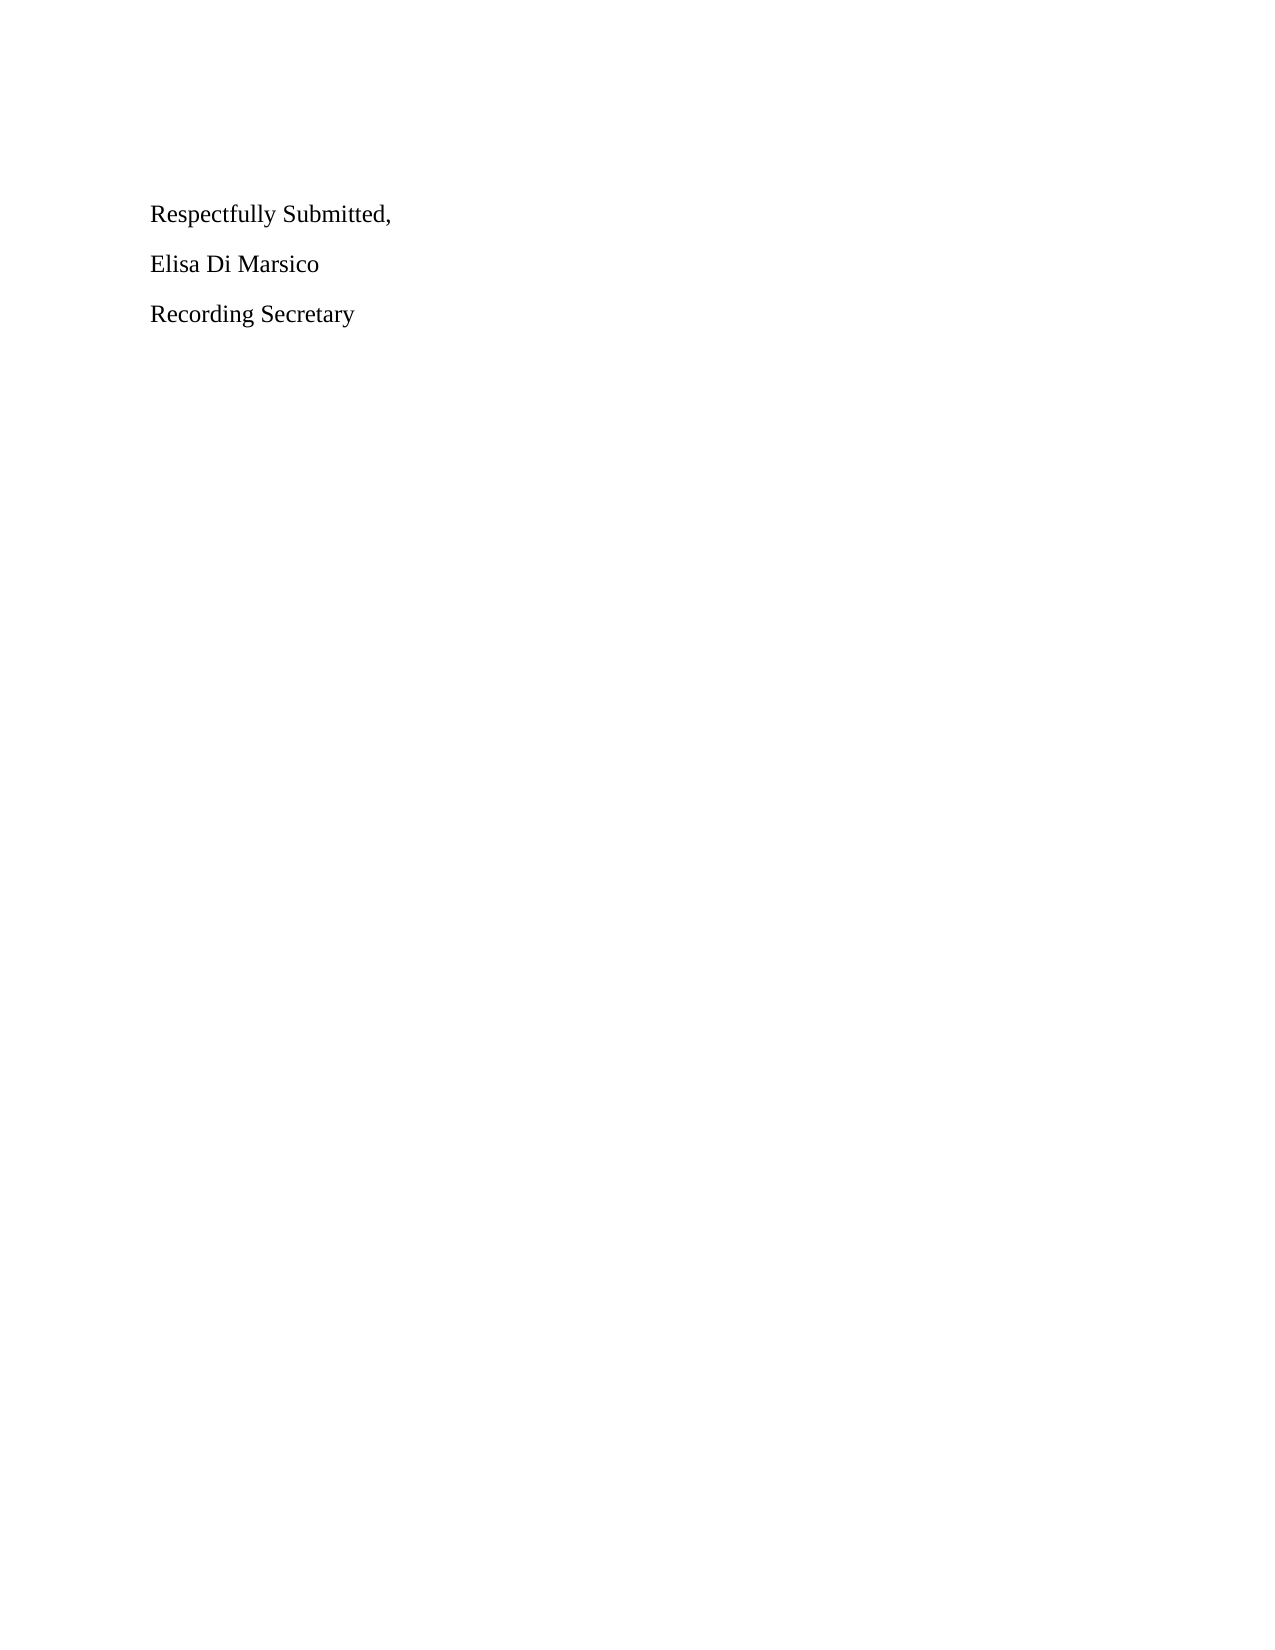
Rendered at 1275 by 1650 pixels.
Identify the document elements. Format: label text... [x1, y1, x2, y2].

text Recording Secretary [150, 299, 1125, 327]
text Elisa Di Marsico [150, 249, 1125, 278]
text Respectfully Submitted, [150, 199, 1125, 228]
